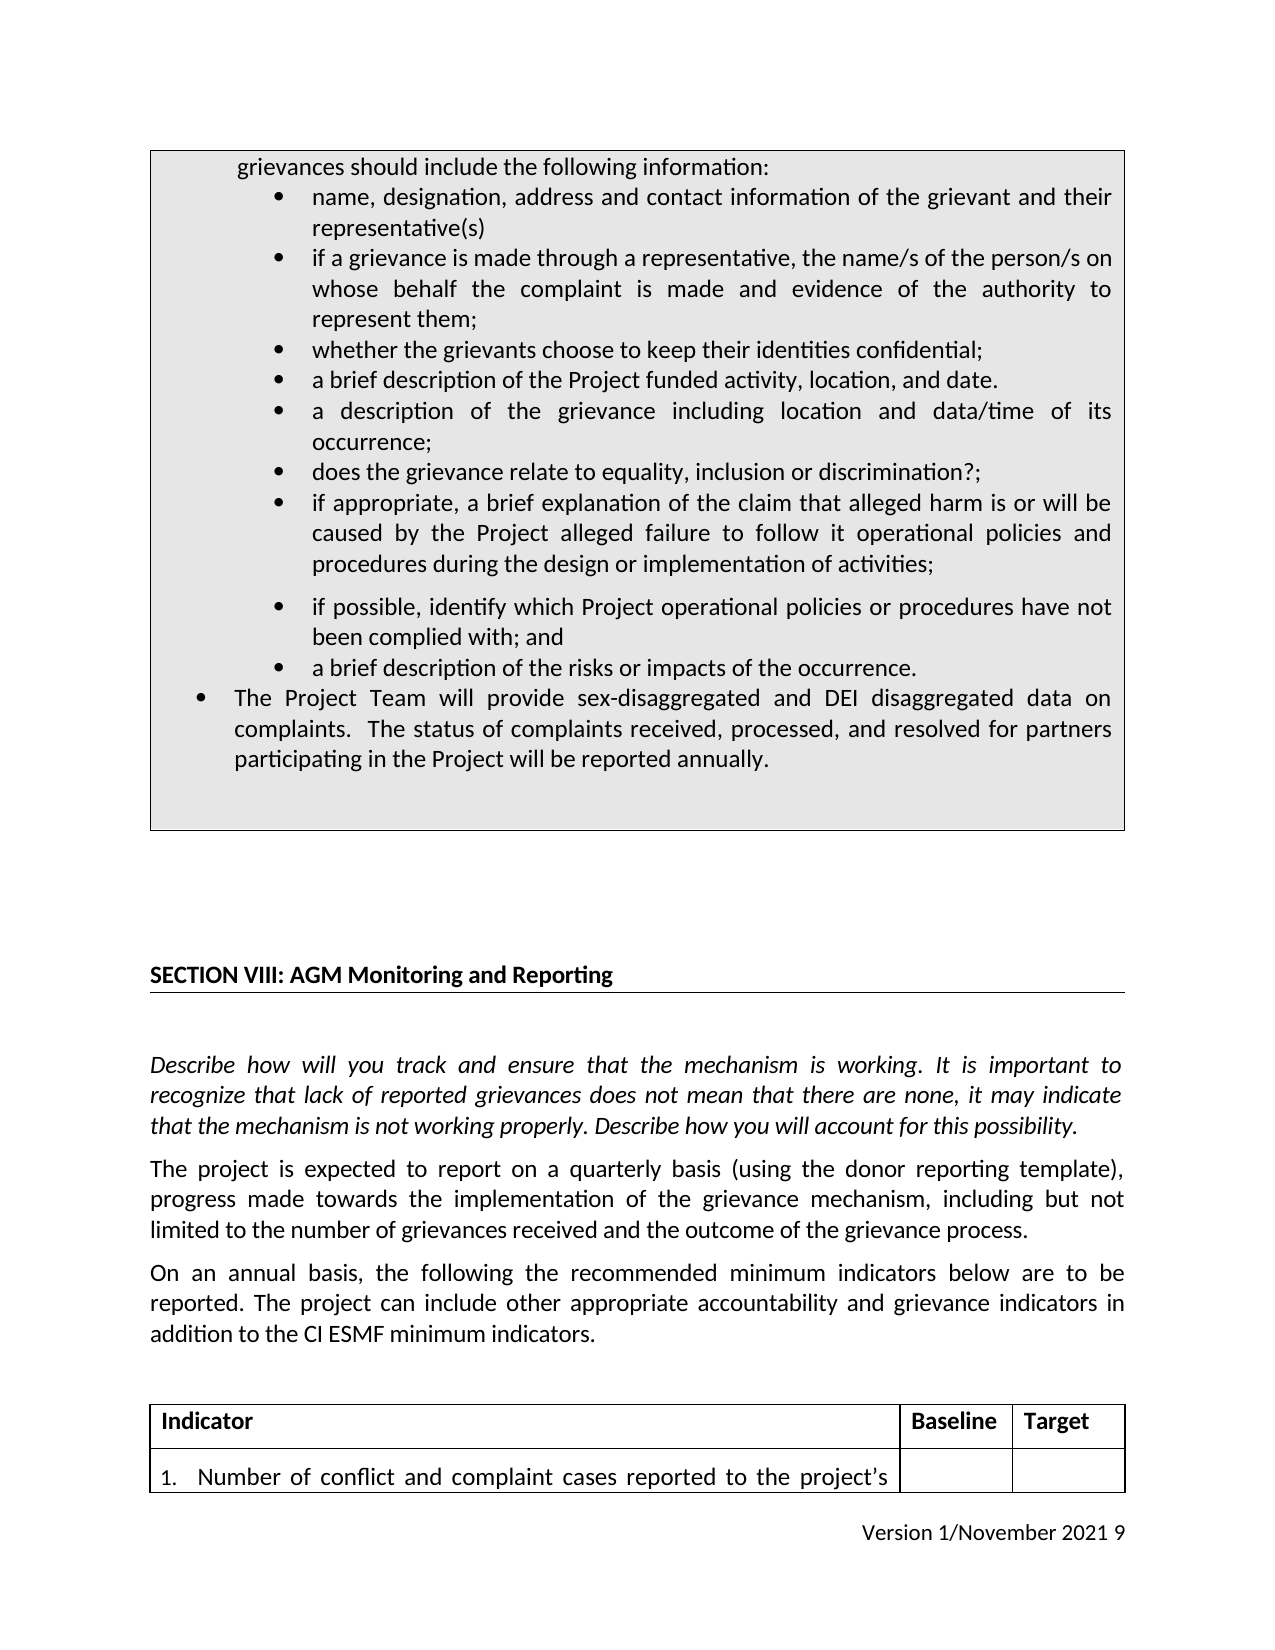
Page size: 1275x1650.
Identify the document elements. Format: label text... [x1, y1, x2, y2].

table_cell [901, 1449, 1012, 1492]
table_header Baseline [901, 1405, 1012, 1448]
table_header Indicator [151, 1405, 899, 1448]
text On an annual basis, the following the recommended minimum indicators below are to be reported. The project can include other appropriate accountability and grievance indicators in addition to the CI ESMF minimum indicators. [150, 1257, 1125, 1348]
table_cell [1013, 1449, 1124, 1492]
text Describe how will you track and ensure that the mechanism is working. It is important to recognize that lack of reported grievances does not mean that there are none, it may indicate that the mechanism is not working properly. Describe how you will account for this possibility. [150, 1049, 1125, 1140]
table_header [151, 151, 1124, 829]
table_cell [151, 1449, 899, 1492]
text The project is expected to report on a quarterly basis (using the donor reporting template), progress made towards the implementation of the grievance mechanism, including but not limited to the number of grievances received and the outcome of the grievance process. [150, 1153, 1125, 1244]
table_header Target [1013, 1405, 1124, 1448]
text SECTION VIII: AGM Monitoring and Reporting [150, 959, 1125, 992]
